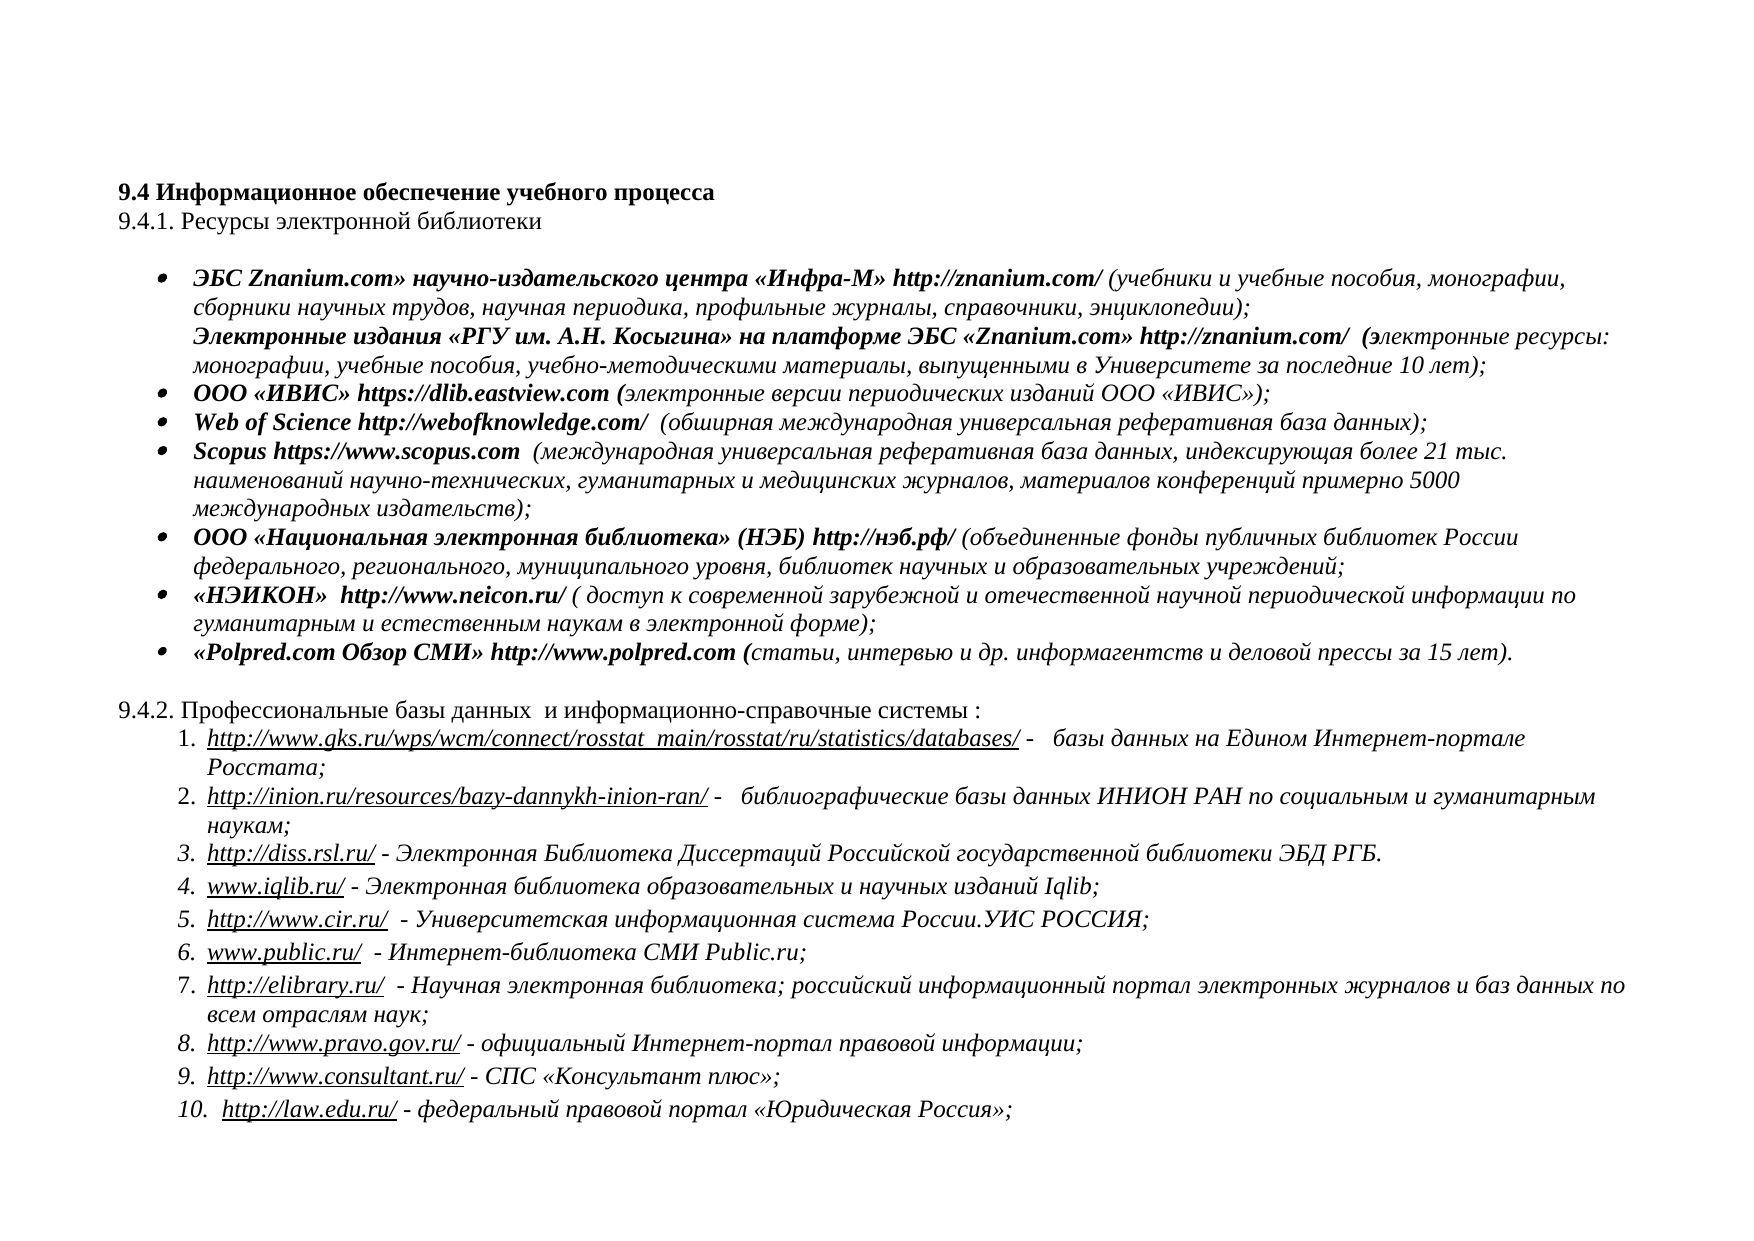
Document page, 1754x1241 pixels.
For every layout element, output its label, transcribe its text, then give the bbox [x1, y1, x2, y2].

list www.public.ru/ - Интернет-библиотека СМИ Public.ru; [177, 937, 1636, 966]
text Электронные издания «РГУ им. А.Н. Косыгина» на платформе ЭБС «Znanium.com» http://znanium.com/ (электронные ресурсы: монографии, учебные пособия, учебно-методическими материалы, выпущенными в Университете за последние 10 лет); [193, 321, 1636, 378]
list ООО «Национальная электронная библиотека» (НЭБ) http://нэб.рф/ (объединенные фонды публичных библиотек России федерального, регионального, муниципального уровня, библиотек научных и образовательных учреждений; [156, 522, 1636, 580]
list Web of Science http://webofknowledge.com/ (обширная международная универсальная реферативная база данных); [156, 407, 1636, 436]
list http://elibrary.ru/ - Научная электронная библиотека; российский информационный портал электронных журналов и баз данных по всем отраслям наук; [177, 971, 1636, 1028]
text 9.4.1. Ресурсы электронной библиотеки [118, 206, 1636, 235]
list Scopus https://www.scopus.com (международная универсальная реферативная база данных, индексирующая более 21 тыс. наименований научно-технических, гуманитарных и медицинских журналов, материалов конференций примерно 5000 международных издательств); [156, 436, 1636, 522]
list «НЭИКОН» http://www.neicon.ru/ ( доступ к современной зарубежной и отечественной научной периодической информации по гуманитарным и естественным наукам в электронной форме); [156, 580, 1636, 637]
list http://www.consultant.ru/ - СПС «Консультант плюс»; [177, 1061, 1636, 1090]
list http://diss.rsl.ru/ - Электронная Библиотека Диссертаций Российской государственной библиотеки ЭБД РГБ. [177, 838, 1636, 867]
list http://www.pravo.gov.ru/ - официальный Интернет-портал правовой информации; [177, 1028, 1636, 1057]
list «Polpred.com Обзор СМИ» http://www.polpred.com (статьи, интервью и др. информагентств и деловой прессы за 15 лет). [156, 637, 1636, 666]
list http://www.gks.ru/wps/wcm/connect/rosstat_main/rosstat/ru/statistics/databases/ - базы данных на Едином Интернет-портале Росстата; [177, 723, 1636, 781]
text 9.4 Информационное обеспечение учебного процесса [118, 177, 1636, 206]
list http://www.cir.ru/ - Университетская информационная система России.УИС РОССИЯ; [177, 904, 1636, 933]
list ООО «ИВИС» https://dlib.eastview.com (электронные версии периодических изданий ООО «ИВИС»); [156, 378, 1636, 407]
list ЭБС Znanium.com» научно-издательского центра «Инфра-М» http://znanium.com/ (учебники и учебные пособия, монографии, сборники научных трудов, научная периодика, профильные журналы, справочники, энциклопедии); [156, 263, 1636, 321]
list http://inion.ru/resources/bazy-dannykh-inion-ran/ - библиографические базы данных ИНИОН РАН по социальным и гуманитарным наукам; [177, 781, 1636, 838]
text 9.4.2. Профессиональные базы данных и информационно-справочные системы : [118, 695, 1636, 723]
list www.iqlib.ru/ - Электронная библиотека образовательных и научных изданий Iqlib; [177, 871, 1636, 900]
list http://law.edu.ru/ - федеральный правовой портал «Юридическая Россия»; [177, 1094, 1636, 1123]
